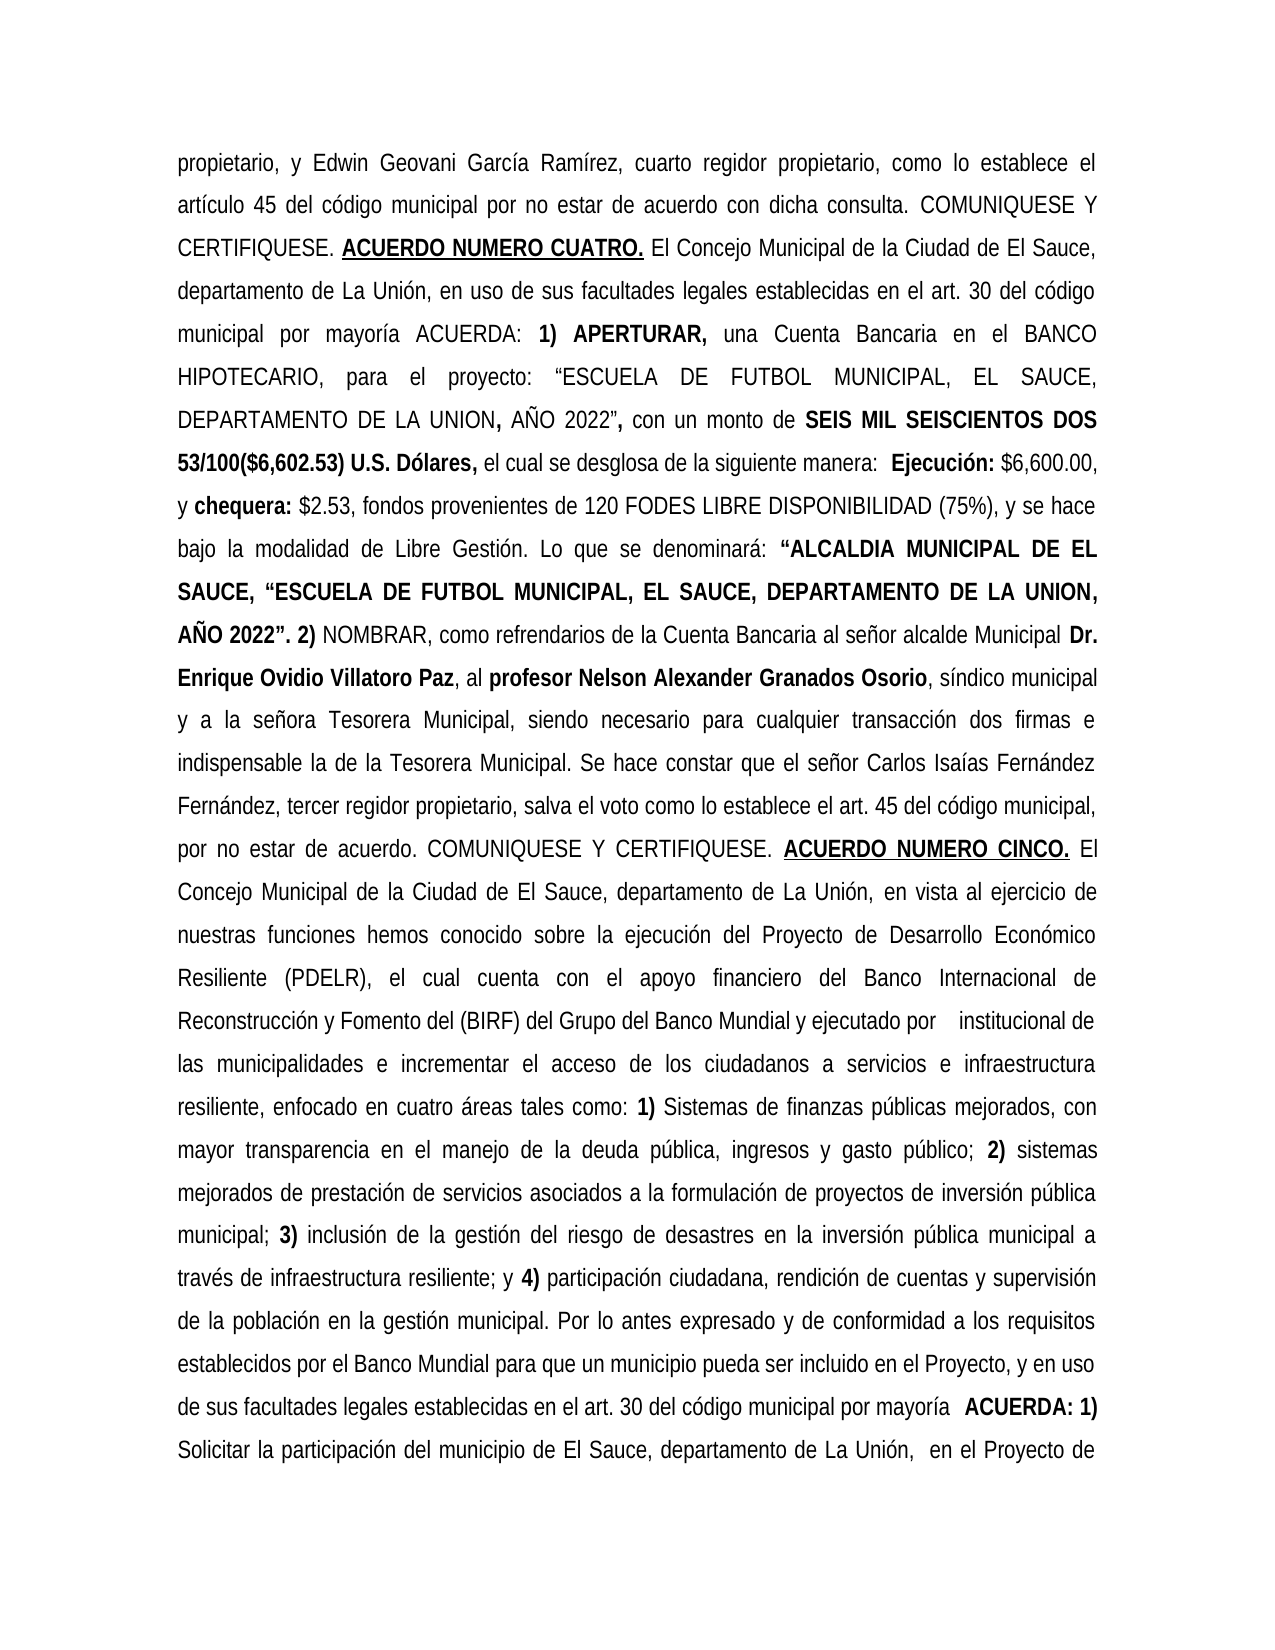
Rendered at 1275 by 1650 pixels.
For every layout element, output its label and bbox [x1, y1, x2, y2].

text [177, 148, 1098, 1464]
